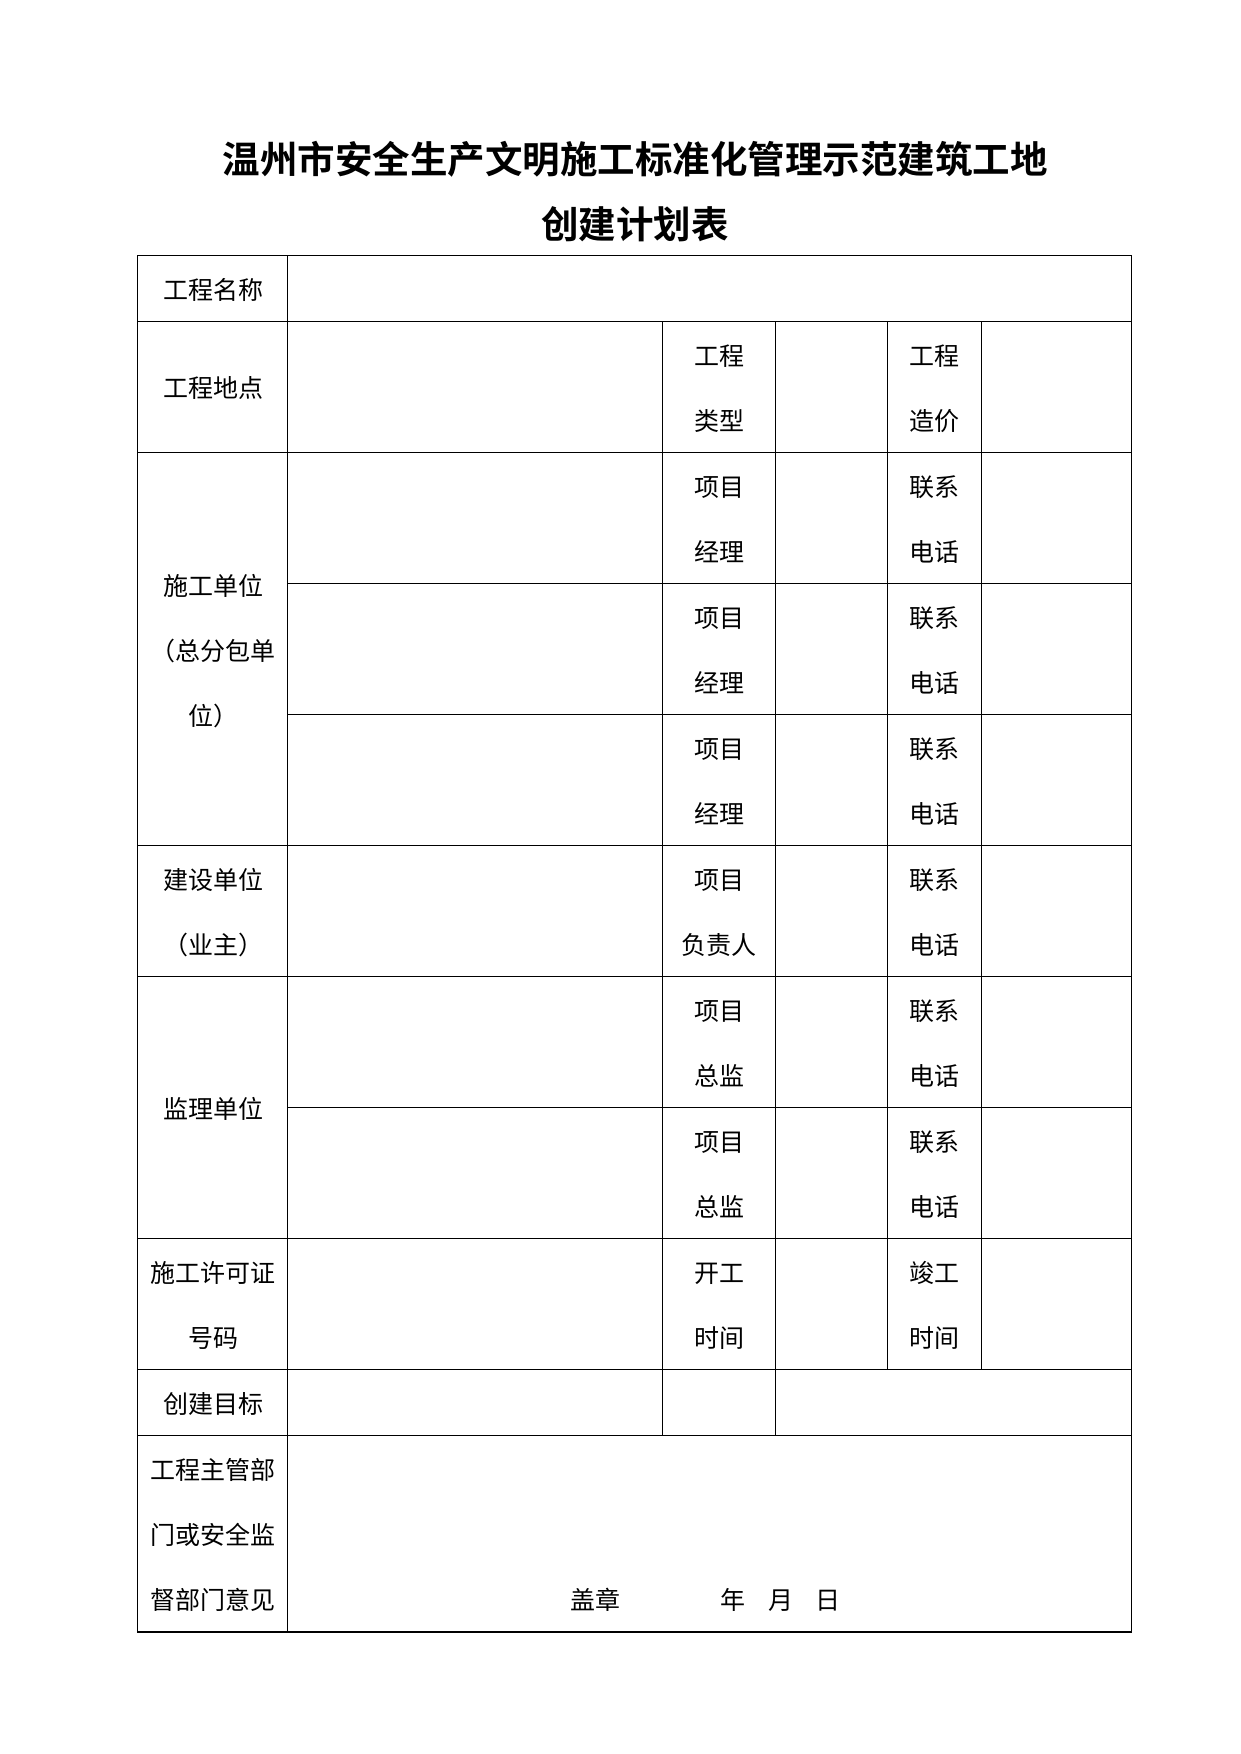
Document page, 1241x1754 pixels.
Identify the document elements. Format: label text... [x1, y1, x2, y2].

table_cell [982, 1108, 1131, 1238]
table_cell [288, 1108, 662, 1238]
table_cell [663, 1370, 775, 1435]
table_cell 工程 类型 [663, 322, 775, 452]
text 温州市安全生产文明施工标准化管理示范建筑工地 [136, 125, 1134, 190]
table_cell 项目 总监 [663, 1108, 775, 1238]
table_cell 开工 时间 [663, 1239, 775, 1369]
table_cell 项目 经理 [663, 584, 775, 714]
table_cell 施工许可证号码 [138, 1239, 287, 1369]
table_cell 联系电话 [888, 1108, 981, 1238]
table_cell 联系电话 [888, 584, 981, 714]
table_cell [776, 977, 887, 1107]
table_cell [288, 322, 662, 452]
table_cell 项目 负责人 [663, 846, 775, 976]
table_cell 联系电话 [888, 977, 981, 1107]
table_cell 监理单位 [138, 977, 287, 1238]
table_cell 工程地点 [138, 322, 287, 452]
table_cell 项目 经理 [663, 715, 775, 845]
table_cell [288, 453, 662, 583]
table_cell 联系电话 [888, 453, 981, 583]
table_cell [776, 322, 887, 452]
table_cell [288, 1239, 662, 1369]
table_cell [982, 1239, 1131, 1369]
table_cell [288, 715, 662, 845]
text 创建计划表 [136, 190, 1134, 255]
table_cell [982, 453, 1131, 583]
table_cell [776, 453, 887, 583]
table_cell 联系电话 [888, 715, 981, 845]
table_cell [776, 715, 887, 845]
table_cell [288, 584, 662, 714]
table_cell 项目 经理 [663, 453, 775, 583]
table_cell 盖章 年 月 日 [288, 1436, 1131, 1631]
table_cell 建设单位（业主） [138, 846, 287, 976]
table_cell [288, 846, 662, 976]
table_cell [776, 1370, 1131, 1435]
table_cell 工程造价 [888, 322, 981, 452]
table_cell [776, 1239, 887, 1369]
table_cell [982, 846, 1131, 976]
table_cell [776, 1108, 887, 1238]
table_cell [982, 322, 1131, 452]
table_cell [776, 584, 887, 714]
table_cell 联系电话 [888, 846, 981, 976]
table_cell [776, 846, 887, 976]
table_cell 创建目标 [138, 1370, 287, 1435]
table_header [288, 256, 1131, 321]
table_cell 施工单位（总分包单位） [138, 453, 287, 845]
table_cell 竣工时间 [888, 1239, 981, 1369]
table_header 工程名称 [138, 256, 287, 321]
table_cell [982, 977, 1131, 1107]
table_cell [982, 715, 1131, 845]
table_cell [288, 1370, 662, 1435]
table_cell 项目 总监 [663, 977, 775, 1107]
table_cell 工程主管部门或安全监督部门意见 [138, 1436, 287, 1631]
table_cell [288, 977, 662, 1107]
table_cell [982, 584, 1131, 714]
